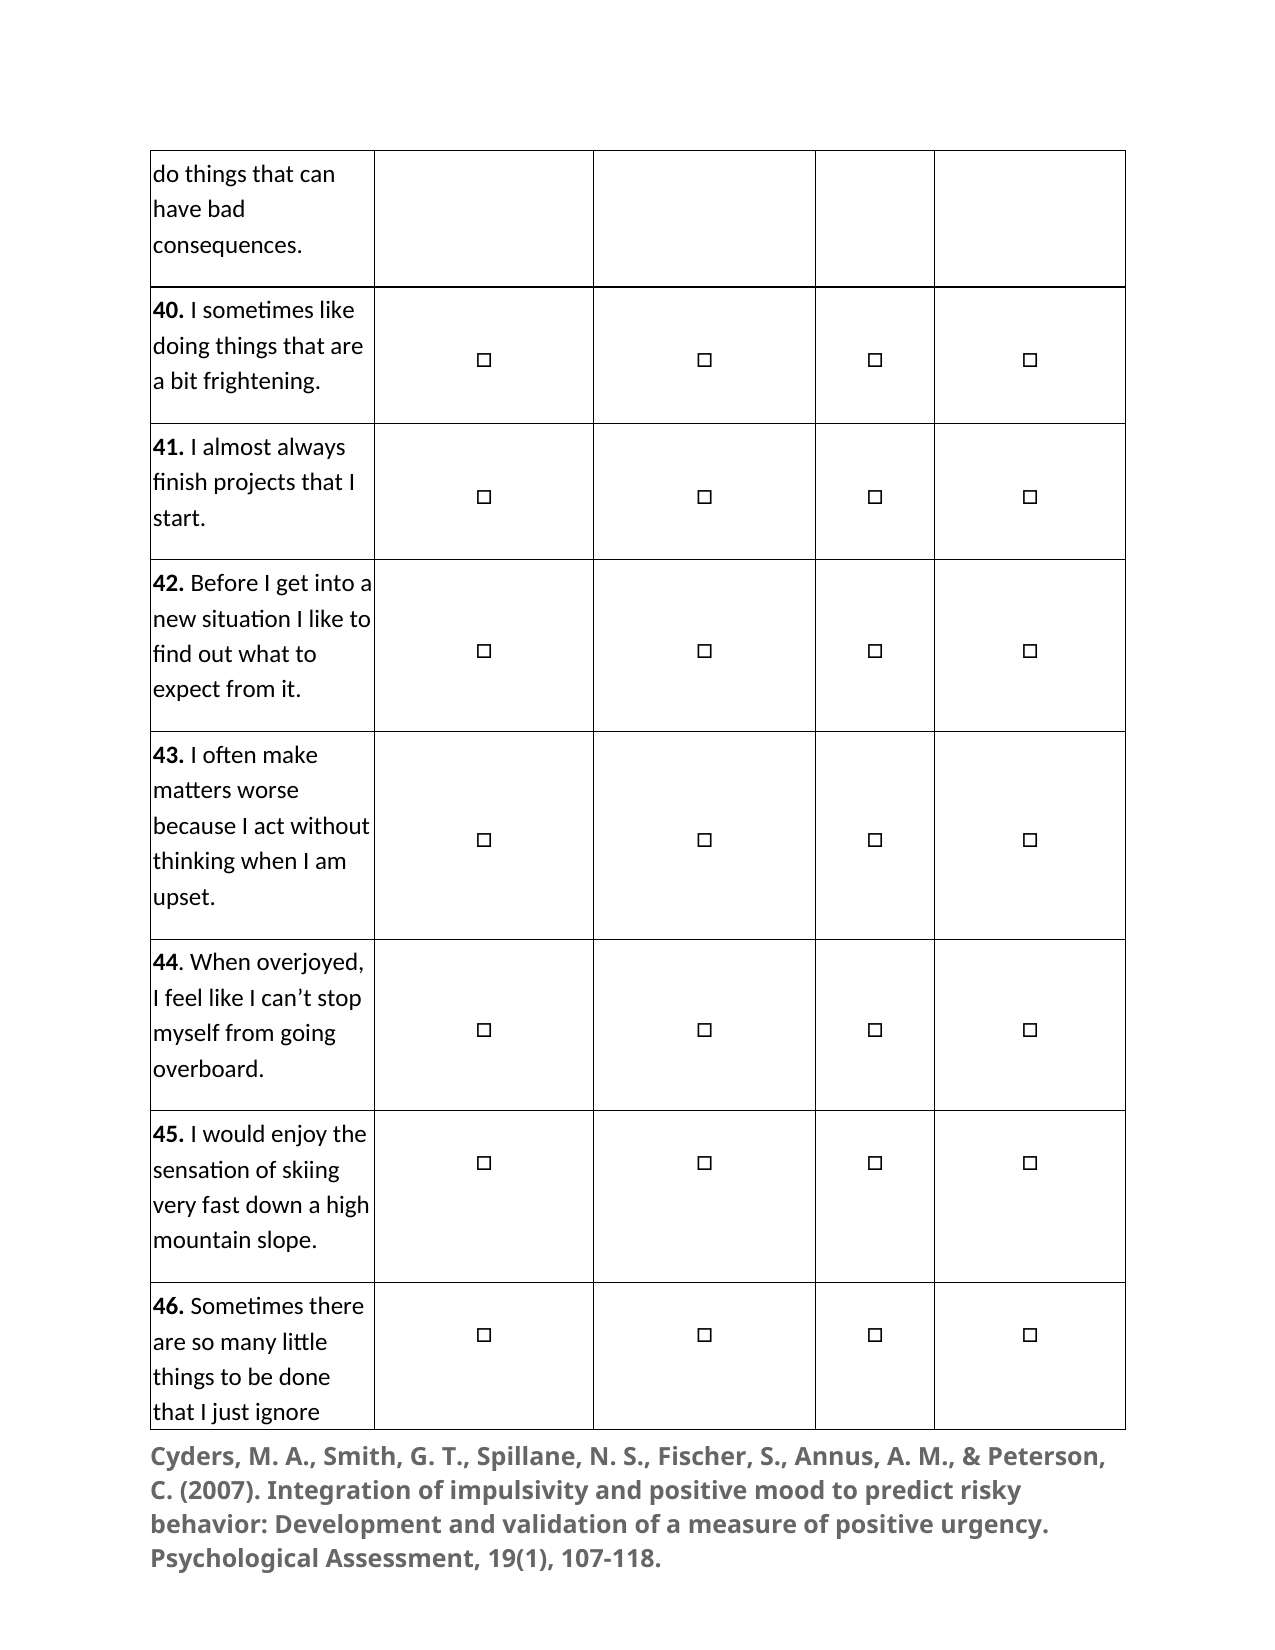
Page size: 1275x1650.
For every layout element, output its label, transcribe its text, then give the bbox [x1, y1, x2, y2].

table_cell □ [816, 288, 934, 423]
table_cell □ [594, 1283, 815, 1429]
table_cell 41. I almost always finish projects that I start. [151, 424, 374, 559]
table_cell □ [594, 1111, 815, 1282]
table_cell □ [375, 288, 593, 423]
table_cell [151, 1283, 374, 1429]
table_cell □ [594, 424, 815, 559]
table_cell □ [935, 940, 1125, 1110]
table_cell □ [594, 732, 815, 938]
table_cell □ [816, 1283, 934, 1429]
table_cell □ [594, 288, 815, 423]
table_cell □ [816, 1111, 934, 1282]
table_cell 42. Before I get into a new situation I like to find out what to expect from it. [151, 560, 374, 731]
table_cell □ [375, 732, 593, 938]
table_cell □ [816, 151, 934, 286]
table_cell □ [935, 1111, 1125, 1282]
table_cell □ [375, 151, 593, 286]
table_cell □ [375, 560, 593, 731]
table_cell 45. I would enjoy the sensation of skiing very fast down a high mountain slope. [151, 1111, 374, 1282]
table_cell □ [816, 940, 934, 1110]
table_cell □ [935, 424, 1125, 559]
table_cell 43. I often make matters worse because I act without thinking when I am upset. [151, 732, 374, 938]
table_cell □ [816, 732, 934, 938]
table_cell 40. I sometimes like doing things that are a bit frightening. [151, 288, 374, 423]
table_cell □ [594, 151, 815, 286]
table_cell □ [935, 1283, 1125, 1429]
table_cell □ [935, 732, 1125, 938]
table_cell □ [816, 560, 934, 731]
table_cell □ [816, 424, 934, 559]
table_cell □ [375, 1111, 593, 1282]
table_cell □ [594, 560, 815, 731]
table_cell □ [935, 560, 1125, 731]
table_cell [151, 151, 374, 286]
table_cell □ [935, 151, 1125, 286]
table_cell □ [935, 288, 1125, 423]
table_cell □ [375, 940, 593, 1110]
table_cell □ [375, 1283, 593, 1429]
table_cell 44. When overjoyed, I feel like I can’t stop myself from going overboard. [151, 940, 374, 1110]
table_cell □ [594, 940, 815, 1110]
table_cell □ [375, 424, 593, 559]
